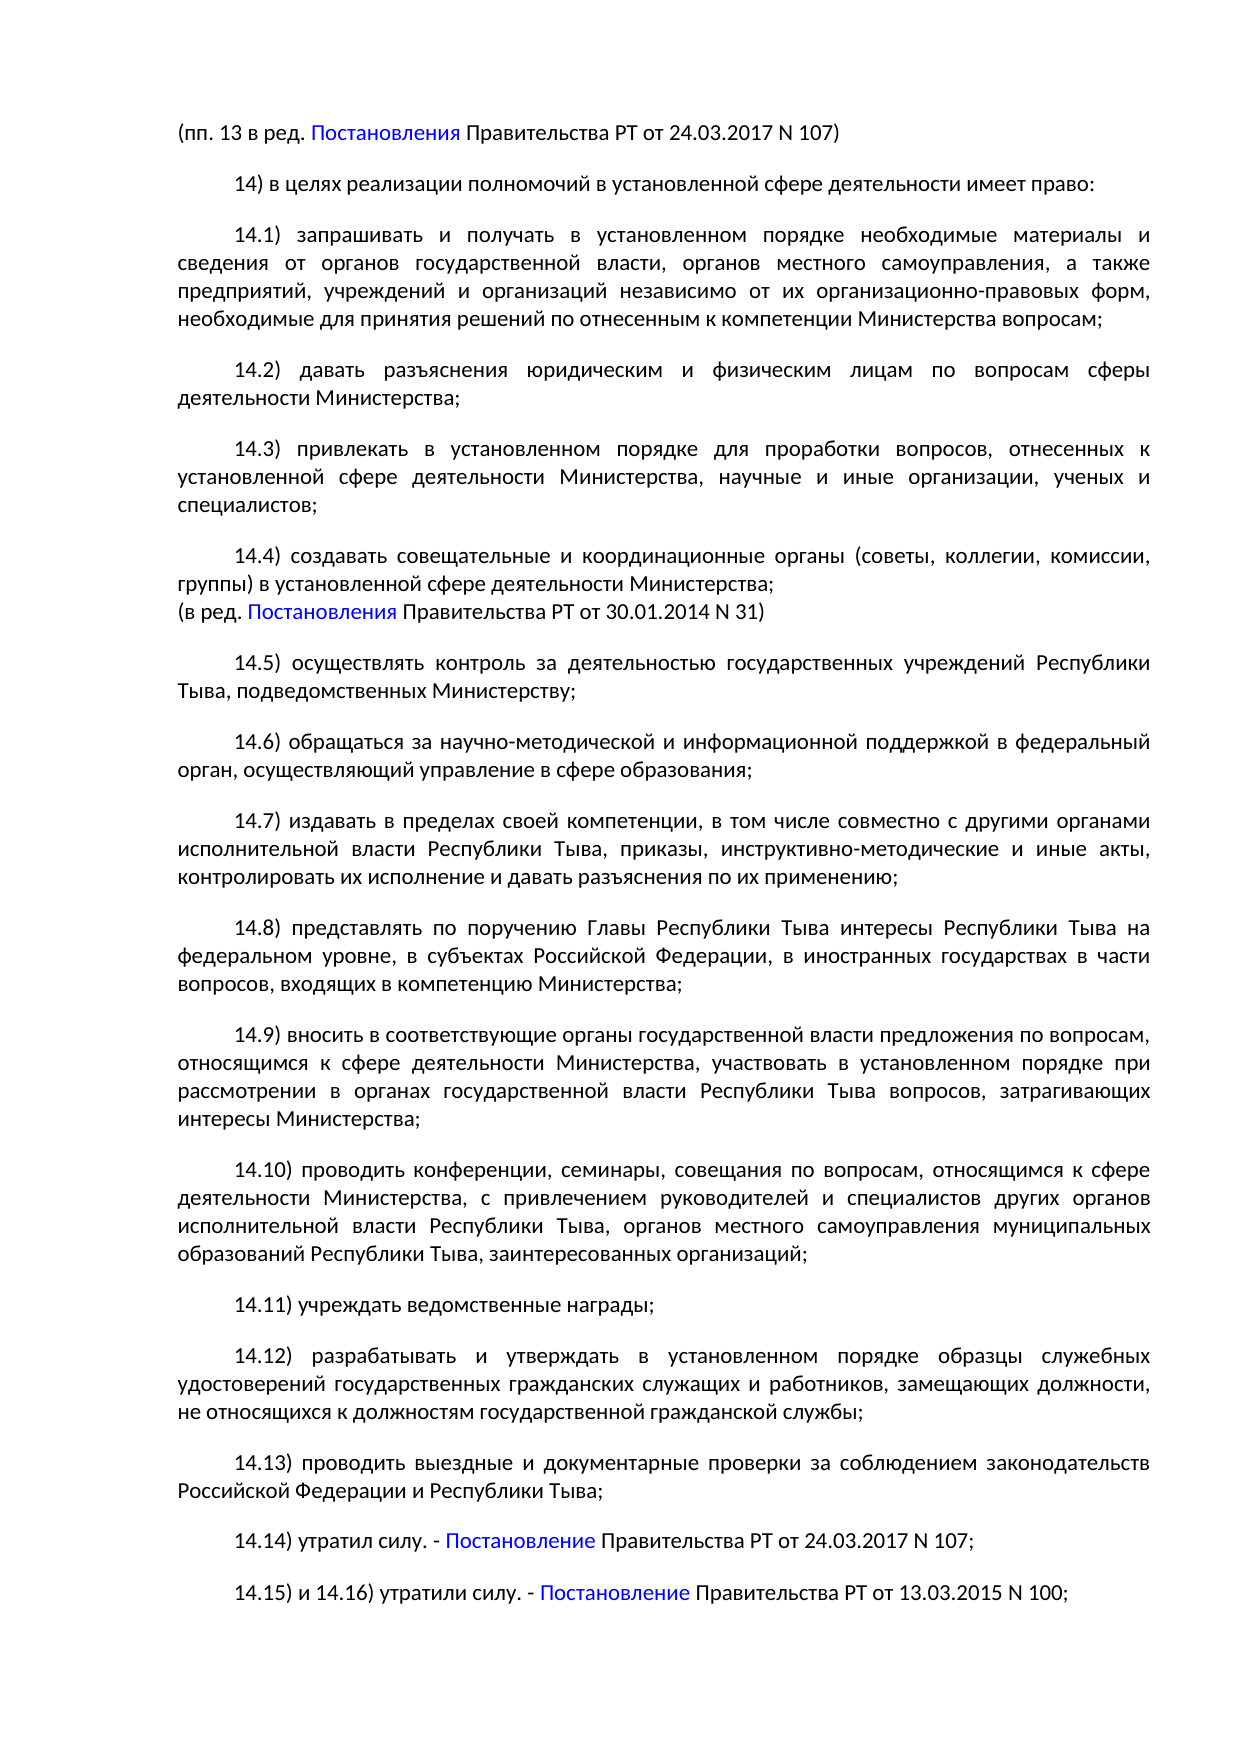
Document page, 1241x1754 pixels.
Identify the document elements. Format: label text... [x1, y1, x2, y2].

text 14.10) проводить конференции, семинары, совещания по вопросам, относящимся к сфере деятельности Министерства, с привлечением руководителей и специалистов других органов исполнительной власти Республики Тыва, органов местного самоуправления муниципальных образований Республики Тыва, заинтересованных организаций; [177, 1155, 1152, 1267]
text 14.3) привлекать в установленном порядке для проработки вопросов, отнесенных к установленной сфере деятельности Министерства, научные и иные организации, ученых и специалистов; [177, 434, 1152, 518]
text 14.11) учреждать ведомственные награды; [177, 1290, 1152, 1318]
text 14.1) запрашивать и получать в установленном порядке необходимые материалы и сведения от органов государственной власти, органов местного самоуправления, а также предприятий, учреждений и организаций независимо от их организационно-правовых форм, необходимые для принятия решений по отнесенным к компетенции Министерства вопросам; [177, 220, 1152, 332]
text 14.13) проводить выездные и документарные проверки за соблюдением законодательств Российской Федерации и Республики Тыва; [177, 1448, 1152, 1504]
text 14.6) обращаться за научно-методической и информационной поддержкой в федеральный орган, осуществляющий управление в сфере образования; [177, 727, 1152, 783]
text 14.2) давать разъяснения юридическим и физическим лицам по вопросам сферы деятельности Министерства; [177, 355, 1152, 411]
text 14.7) издавать в пределах своей компетенции, в том числе совместно с другими органами исполнительной власти Республики Тыва, приказы, инструктивно-методические и иные акты, контролировать их исполнение и давать разъяснения по их применению; [177, 806, 1152, 890]
text 14) в целях реализации полномочий в установленной сфере деятельности имеет право: [177, 169, 1152, 197]
text 14.12) разрабатывать и утверждать в установленном порядке образцы служебных удостоверений государственных гражданских служащих и работников, замещающих должности, не относящихся к должностям государственной гражданской службы; [177, 1341, 1152, 1425]
text 14.14) утратил силу. - Постановление Правительства РТ от 24.03.2017 N 107; [177, 1527, 1152, 1555]
text (пп. 13 в ред. Постановления Правительства РТ от 24.03.2017 N 107) [177, 118, 1152, 146]
text 14.5) осуществлять контроль за деятельностью государственных учреждений Республики Тыва, подведомственных Министерству; [177, 648, 1152, 704]
text 14.9) вносить в соответствующие органы государственной власти предложения по вопросам, относящимся к сфере деятельности Министерства, участвовать в установленном порядке при рассмотрении в органах государственной власти Республики Тыва вопросов, затрагивающих интересы Министерства; [177, 1020, 1152, 1132]
text 14.15) и 14.16) утратили силу. - Постановление Правительства РТ от 13.03.2015 N 100; [177, 1578, 1152, 1606]
text 14.8) представлять по поручению Главы Республики Тыва интересы Республики Тыва на федеральном уровне, в субъектах Российской Федерации, в иностранных государствах в части вопросов, входящих в компетенцию Министерства; [177, 913, 1152, 997]
text (в ред. Постановления Правительства РТ от 30.01.2014 N 31) [177, 597, 1152, 625]
text 14.4) создавать совещательные и координационные органы (советы, коллегии, комиссии, группы) в установленной сфере деятельности Министерства; [177, 541, 1152, 597]
